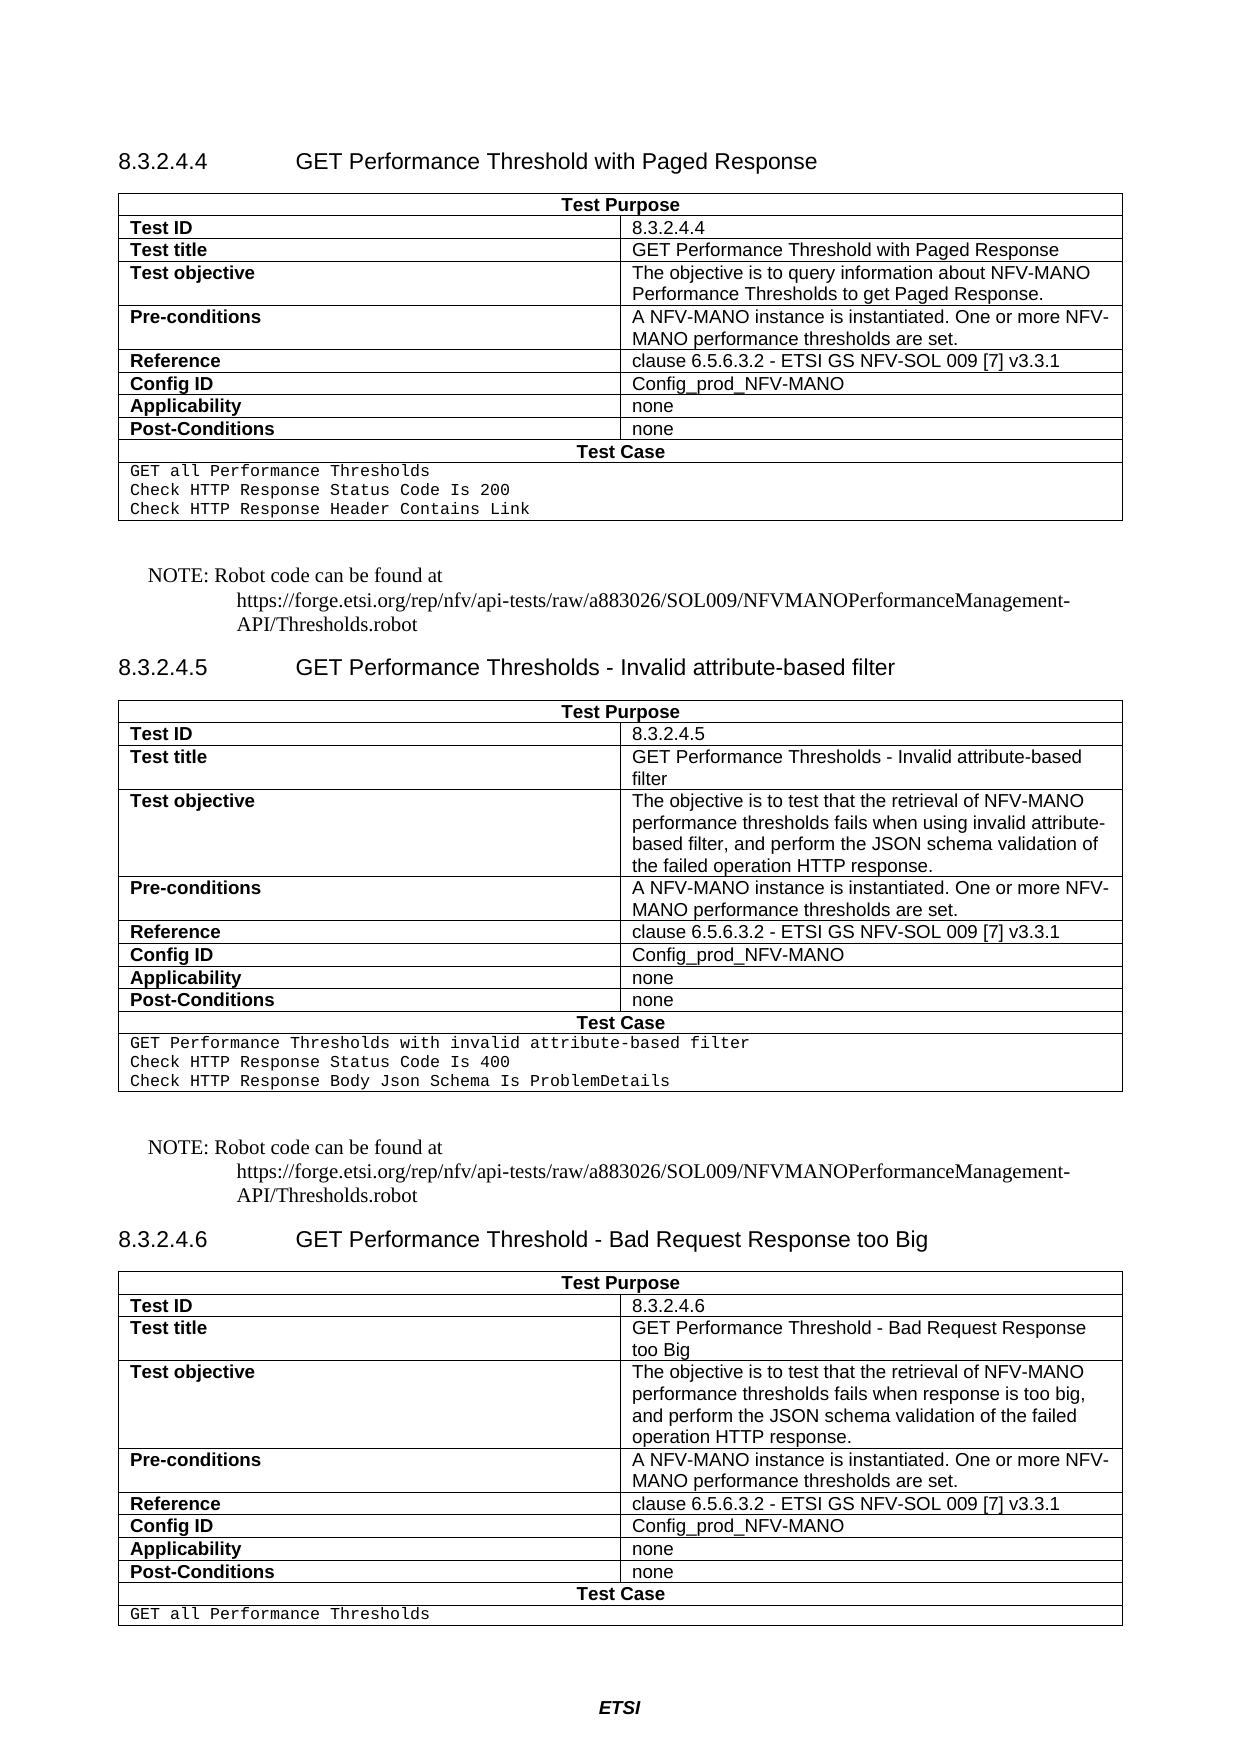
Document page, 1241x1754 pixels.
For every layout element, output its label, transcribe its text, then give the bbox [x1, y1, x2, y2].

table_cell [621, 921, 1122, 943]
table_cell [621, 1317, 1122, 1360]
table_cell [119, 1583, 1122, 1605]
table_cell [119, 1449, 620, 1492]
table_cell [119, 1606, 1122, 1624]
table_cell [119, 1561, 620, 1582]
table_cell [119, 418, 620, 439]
subtitle 8.3.2.4.4 GET Performance Threshold with Paged Response [118, 148, 1122, 174]
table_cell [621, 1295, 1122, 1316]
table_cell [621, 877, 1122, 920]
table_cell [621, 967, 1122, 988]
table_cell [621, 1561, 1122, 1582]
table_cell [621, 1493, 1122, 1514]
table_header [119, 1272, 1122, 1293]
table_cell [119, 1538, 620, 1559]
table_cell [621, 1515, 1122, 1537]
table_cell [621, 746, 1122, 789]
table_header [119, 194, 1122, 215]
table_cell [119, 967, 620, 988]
text NOTE: Robot code can be found at https://forge.etsi.org/rep/nfv/api-tests/raw/a883026/SOL009/NFVMANOPerformanceManagement-API/Thresholds.robot [148, 1135, 1122, 1207]
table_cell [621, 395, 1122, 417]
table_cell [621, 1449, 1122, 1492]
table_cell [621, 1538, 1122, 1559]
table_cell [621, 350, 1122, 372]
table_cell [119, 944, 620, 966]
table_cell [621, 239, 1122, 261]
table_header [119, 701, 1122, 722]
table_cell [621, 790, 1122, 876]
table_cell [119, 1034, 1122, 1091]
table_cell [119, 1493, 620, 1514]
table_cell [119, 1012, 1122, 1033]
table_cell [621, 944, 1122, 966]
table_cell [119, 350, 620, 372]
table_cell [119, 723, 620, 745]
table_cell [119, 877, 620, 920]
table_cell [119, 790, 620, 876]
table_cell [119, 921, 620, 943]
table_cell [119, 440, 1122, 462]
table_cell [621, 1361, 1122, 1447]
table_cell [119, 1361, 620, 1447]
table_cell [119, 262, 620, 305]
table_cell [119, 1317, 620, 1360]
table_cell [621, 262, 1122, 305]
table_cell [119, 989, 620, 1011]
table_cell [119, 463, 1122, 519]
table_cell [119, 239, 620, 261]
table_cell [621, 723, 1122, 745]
subtitle 8.3.2.4.6 GET Performance Threshold - Bad Request Response too Big [118, 1226, 1122, 1252]
subtitle 8.3.2.4.5 GET Performance Thresholds - Invalid attribute-based filter [118, 654, 1122, 681]
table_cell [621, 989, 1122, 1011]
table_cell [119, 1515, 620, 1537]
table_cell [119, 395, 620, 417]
text NOTE: Robot code can be found at https://forge.etsi.org/rep/nfv/api-tests/raw/a883026/SOL009/NFVMANOPerformanceManagement-API/Thresholds.robot [148, 563, 1122, 636]
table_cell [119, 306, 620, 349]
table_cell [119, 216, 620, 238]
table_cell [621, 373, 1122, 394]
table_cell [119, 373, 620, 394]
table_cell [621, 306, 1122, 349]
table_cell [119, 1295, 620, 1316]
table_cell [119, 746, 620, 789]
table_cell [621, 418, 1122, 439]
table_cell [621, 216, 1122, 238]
